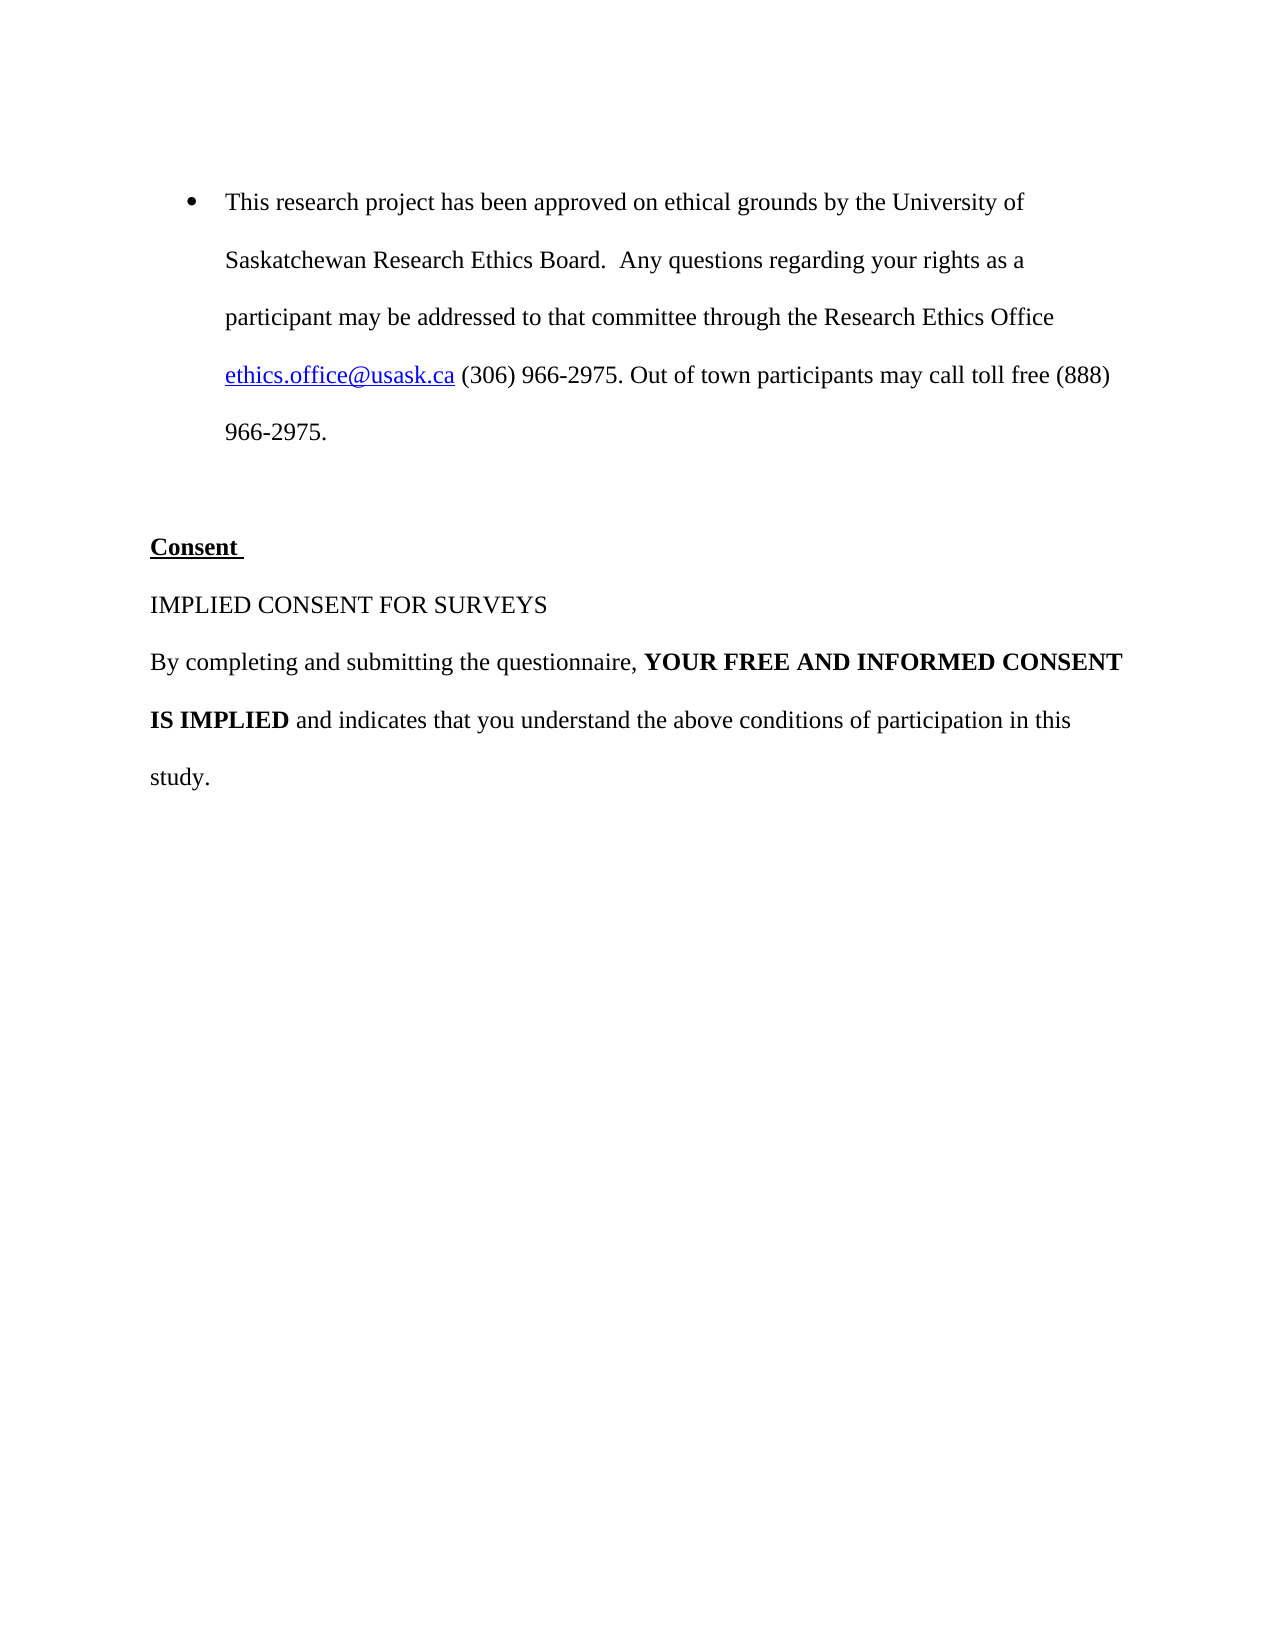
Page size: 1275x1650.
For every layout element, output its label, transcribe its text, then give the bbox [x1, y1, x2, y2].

text IMPLIED CONSENT FOR SURVEYS [150, 590, 1125, 618]
text By completing and submitting the questionnaire, YOUR FREE AND INFORMED CONSENT IS IMPLIED and indicates that you understand the above conditions of participation in this study. [150, 647, 1125, 791]
text Consent [150, 532, 1125, 561]
list This research project has been approved on ethical grounds by the University of Saskatchewan Research Ethics Board. Any questions regarding your rights as a participant may be addressed to that committee through the Research Ethics Office ethics.office@usask.ca (306) 966-2975. Out of town participants may call toll free (888) 966-2975. [187, 187, 1125, 446]
